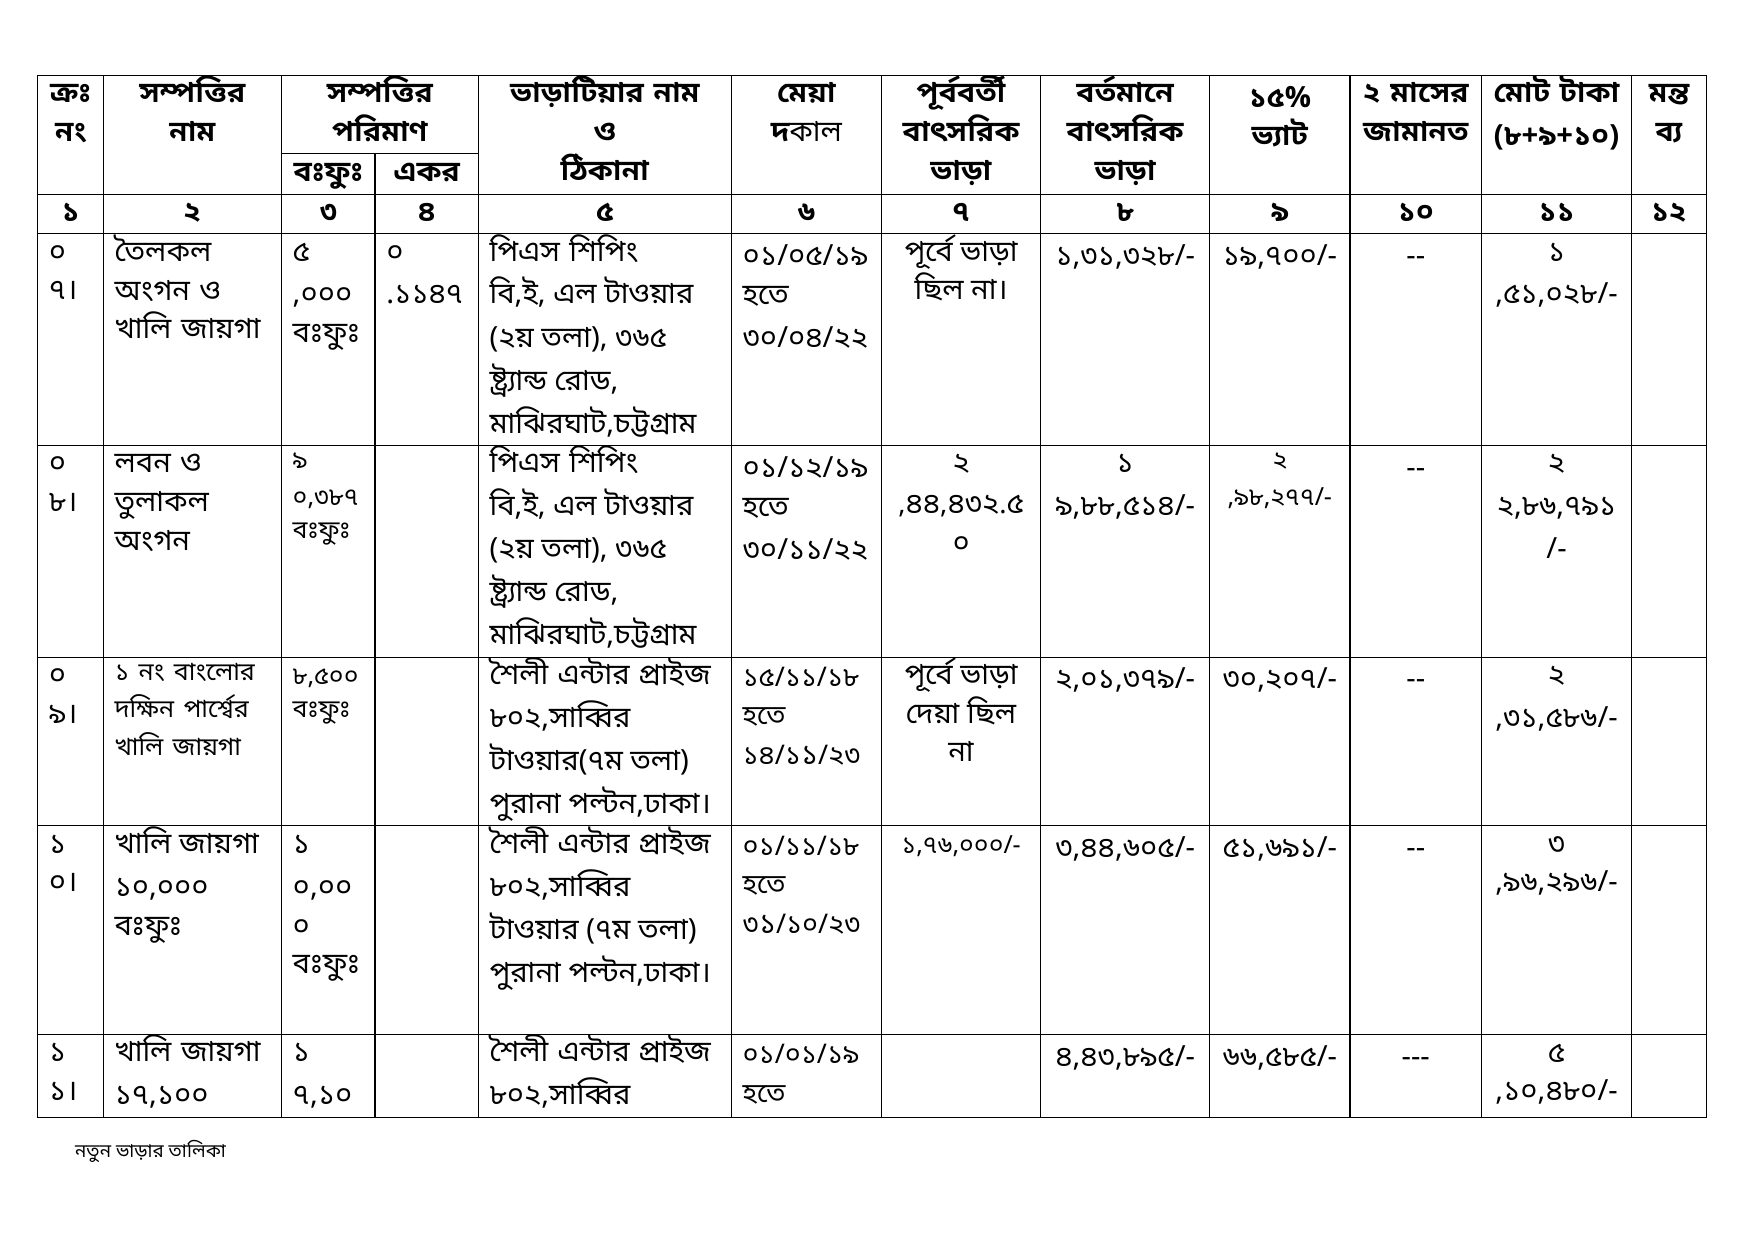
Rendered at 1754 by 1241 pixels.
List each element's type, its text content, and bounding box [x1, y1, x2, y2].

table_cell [732, 1035, 881, 1117]
table_cell তৈলকল অংগন ও খালি জায়গা [104, 234, 281, 445]
table_cell ১০,০০০ বঃফুঃ [282, 826, 374, 1034]
table_cell ০৮। [38, 446, 103, 657]
table_cell ২২,৮৬,৭৯১/- [1482, 446, 1631, 657]
table_cell ১১ [1482, 195, 1631, 233]
table_cell [1632, 234, 1706, 445]
table_cell ১৯,৮৮,৫১৪/- [1041, 446, 1209, 657]
table_cell ০১/১২/১৯ হতে ৩০/১১/২২ [732, 446, 881, 657]
table_cell ৮ [1041, 195, 1209, 233]
table_cell ০৯। [38, 658, 103, 825]
table_cell ১৫/১১/১৮ হতে ১৪/১১/২৩ [732, 658, 881, 825]
table_cell ৩,৯৬,২৯৬/- [1482, 826, 1631, 1034]
table_cell -- [1351, 826, 1481, 1034]
table_cell ৬৬,৫৮৫/- [1210, 1035, 1349, 1117]
table_cell শৈলী এন্টার প্রাইজ ৮০২,সাব্বির টাওয়ার (৭ম তলা) পুরানা পল্টন,ঢাকা। [479, 826, 731, 1034]
table_cell খালি জায়গা ১০,০০০ বঃফুঃ [104, 826, 281, 1034]
table_cell [1632, 1035, 1706, 1117]
table_cell ১৯,৭০০/- [1210, 234, 1349, 445]
table_cell --- [1351, 1035, 1481, 1117]
table_cell পিএস শিপিং বি,ই, এল টাওয়ার (২য় তলা), ৩৬৫ ষ্ট্র্যান্ড রোড, মাঝিরঘাট,চট্টগ্রাম [479, 446, 731, 657]
table_cell ৮,৫০০ বঃফুঃ [282, 658, 374, 825]
table_cell ৭ [882, 195, 1040, 233]
table_cell লবন ও তুলাকল অংগন [104, 446, 281, 657]
table_cell ১ [38, 195, 103, 233]
table_cell ৯ [1210, 195, 1349, 233]
table_cell ০৭। [38, 234, 103, 445]
table_cell ১০ [1351, 195, 1481, 233]
table_cell -- [1351, 446, 1481, 657]
table_cell ৫,১০,৪৮০/- [1482, 1035, 1631, 1117]
table_header মোট টাকা (৮+৯+১০) [1482, 76, 1631, 193]
table_cell ১,৩১,৩২৮/- [1041, 234, 1209, 445]
table_header ১৫% ভ্যাট [1210, 76, 1349, 193]
table_cell ২,০১,৩৭৯/- [1041, 658, 1209, 825]
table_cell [479, 1035, 731, 1117]
table_cell ১৭,১০০ বঃফুঃ [282, 1035, 374, 1117]
table_cell ১০। [38, 826, 103, 1034]
table_cell পিএস শিপিং বি,ই, এল টাওয়ার (২য় তলা), ৩৬৫ ষ্ট্র্যান্ড রোড, মাঝিরঘাট,চট্টগ্রাম [479, 234, 731, 445]
table_header পূর্ববর্তী বাৎসরিক ভাড়া [882, 76, 1040, 193]
table_cell [882, 1035, 1040, 1117]
table_cell ০১/১১/১৮ হতে ৩১/১০/২৩ [732, 826, 881, 1034]
table_header ২ মাসের জামানত [1351, 76, 1481, 193]
table_cell ৫,০০০ বঃফুঃ [282, 234, 374, 445]
table_cell ৩ [282, 195, 374, 233]
table_cell [376, 446, 478, 657]
table_header মন্তব্য [1632, 76, 1706, 193]
table_header সম্পত্তির নাম [104, 76, 281, 193]
table_cell [376, 1035, 478, 1117]
table_cell ১ নং বাংলোর দক্ষিন পার্শ্বের খালি জায়গা [104, 658, 281, 825]
table_header সম্পত্তির পরিমাণ [282, 76, 478, 153]
table_cell [1632, 658, 1706, 825]
table_cell ৬ [732, 195, 881, 233]
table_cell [104, 1035, 281, 1117]
table_cell পূর্বে ভাড়া দেয়া ছিল না [882, 658, 1040, 825]
table_cell ১১। [38, 1035, 103, 1117]
table_cell ৫১,৬৯১/- [1210, 826, 1349, 1034]
table_cell ০১/০৫/১৯ হতে ৩০/০৪/২২ [732, 234, 881, 445]
table_cell বঃফুঃ [282, 154, 374, 193]
table_cell ২ [104, 195, 281, 233]
table_cell ৪ [376, 195, 478, 233]
table_cell ১,৭৬,০০০/- [882, 826, 1040, 1034]
table_cell ২,৪৪,৪৩২.৫০ [882, 446, 1040, 657]
table_header ভাড়াটিয়ার নাম ও ঠিকানা [479, 76, 731, 193]
table_cell -- [1351, 658, 1481, 825]
table_cell ৩০,২০৭/- [1210, 658, 1349, 825]
table_header ক্রঃ নং [38, 76, 103, 193]
table_cell [1632, 826, 1706, 1034]
table_header বর্তমানে বাৎসরিক ভাড়া [1041, 76, 1209, 193]
table_cell ২,৩১,৫৮৬/- [1482, 658, 1631, 825]
table_cell [1632, 446, 1706, 657]
table_cell ৯০,৩৮৭ বঃফুঃ [282, 446, 374, 657]
table_cell ১২ [1632, 195, 1706, 233]
table_cell ৫ [479, 195, 731, 233]
table_cell ৪,৪৩,৮৯৫/- [1041, 1035, 1209, 1117]
table_cell পূর্বে ভাড়া ছিল না। [882, 234, 1040, 445]
table_cell -- [1351, 234, 1481, 445]
table_cell একর [376, 154, 478, 193]
table_cell [376, 658, 478, 825]
table_cell ১,৫১,০২৮/- [1482, 234, 1631, 445]
table_cell ০.১১৪৭ [376, 234, 478, 445]
table_cell [376, 826, 478, 1034]
table_cell শৈলী এন্টার প্রাইজ ৮০২,সাব্বির টাওয়ার(৭ম তলা) পুরানা পল্টন,ঢাকা। [479, 658, 731, 825]
table_header মেয়াদকাল [732, 76, 881, 193]
table_cell ৩,৪৪,৬০৫/- [1041, 826, 1209, 1034]
table_cell ২,৯৮,২৭৭/- [1210, 446, 1349, 657]
